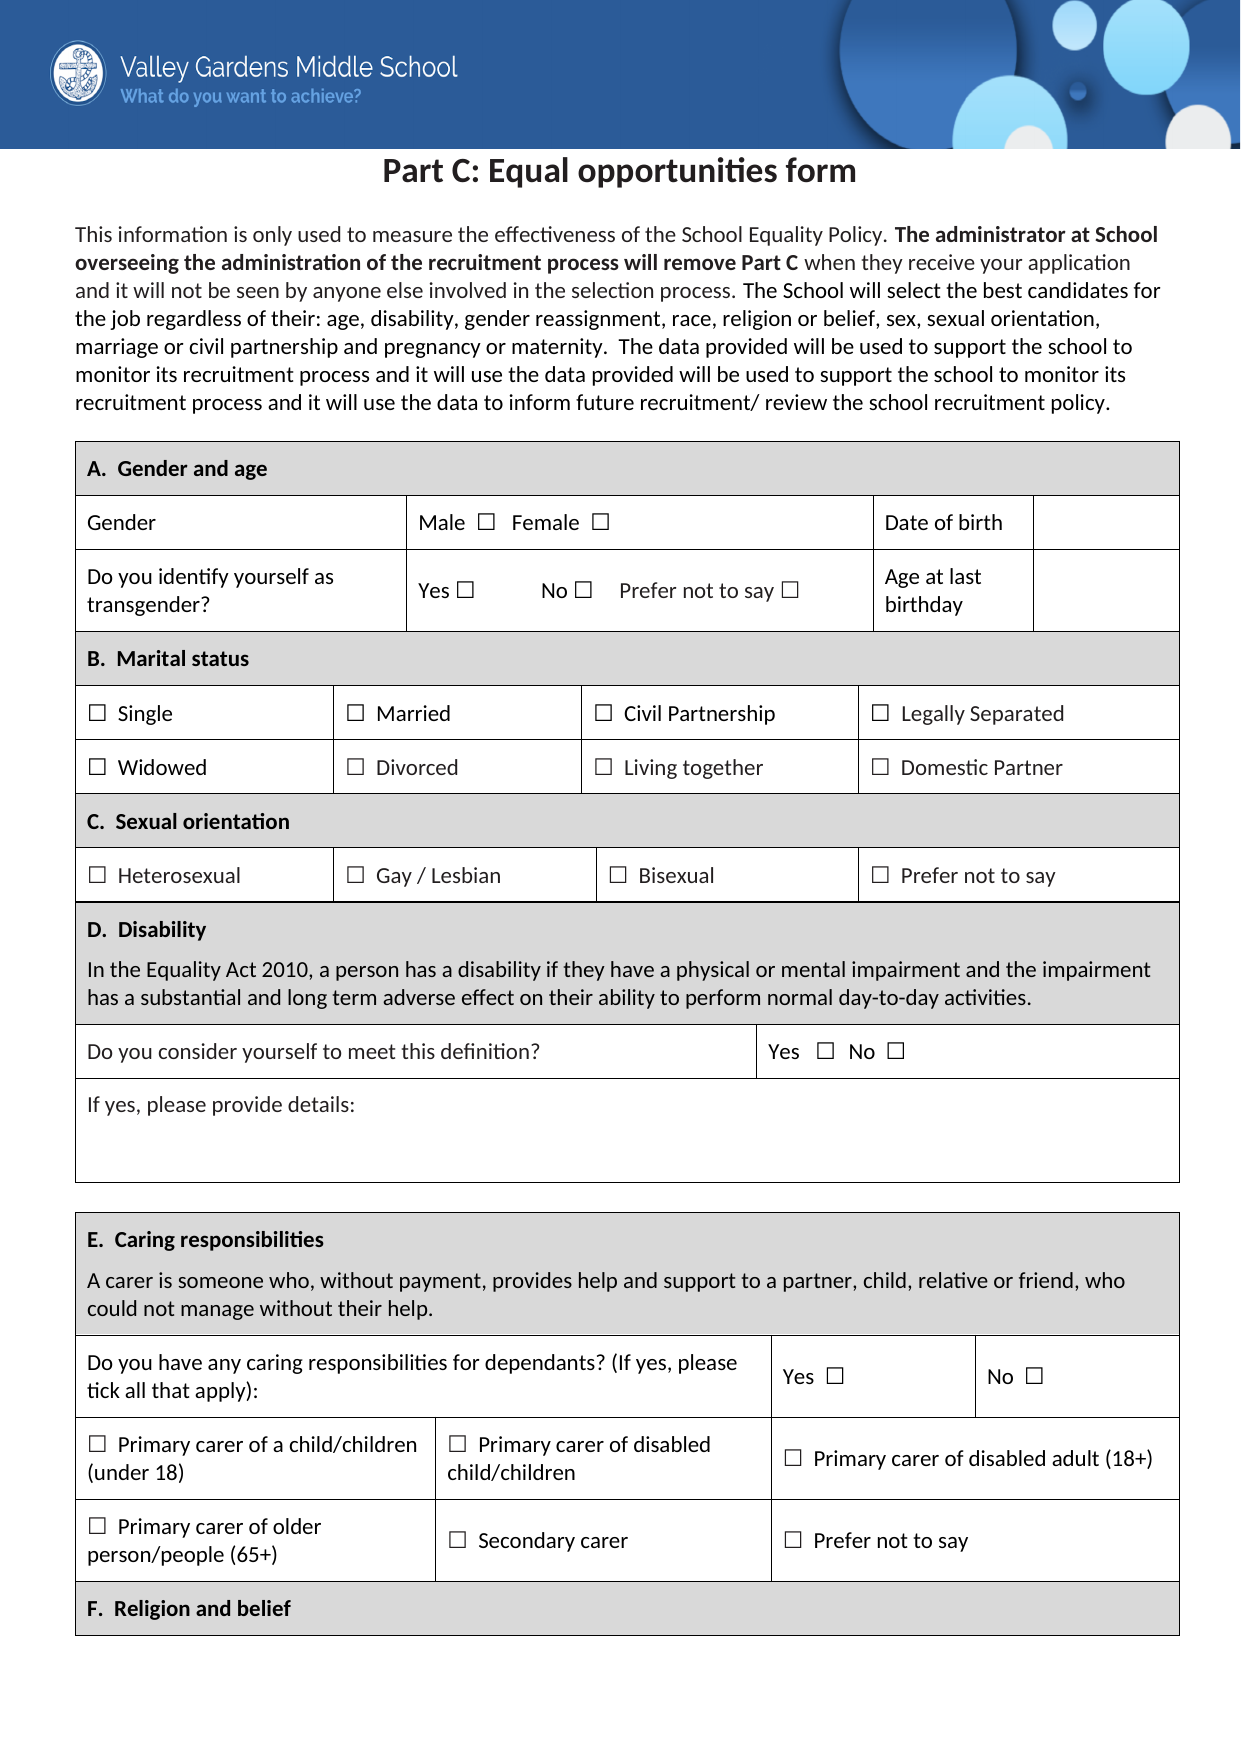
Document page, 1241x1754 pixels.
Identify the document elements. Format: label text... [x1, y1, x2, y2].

table_cell Date of birth [874, 496, 1033, 549]
table_cell Gender [76, 496, 406, 549]
picture [0, 0, 1241, 149]
table_cell No ☐ [976, 1336, 1179, 1417]
text This information is only used to measure the effectiveness of the School Equality Policy. The administrator at School overseeing the administration of the recruitment process will remove Part C when they receive your application and it will not be seen by anyone else involved in the selection process. The School will select the best candidates for the job regardless of their: age, disability, gender reassignment, race, religion or belief, sex, sexual orientation, marriage or civil partnership and pregnancy or maternity. The data provided will be used to support the school to monitor its recruitment process and it will use the data provided will be used to support the school to monitor its recruitment process and it will use the data to inform future recruitment/ review the school recruitment policy. [75, 220, 1165, 416]
table_cell ☐ Domestic Partner [859, 740, 1179, 793]
table_cell ☐ Widowed [76, 740, 333, 793]
table_cell Do you have any caring responsibilities for dependants? (If yes, please tick all that apply): [76, 1336, 771, 1417]
table_cell Do you identify yourself as transgender? [76, 550, 406, 631]
table_cell ☐ Heterosexual [76, 848, 333, 901]
table_cell ☐ Prefer not to say [859, 848, 1179, 901]
table_cell Yes ☐ No ☐ [757, 1025, 1179, 1078]
table_cell ☐ Legally Separated [859, 686, 1179, 739]
table_cell Yes ☐ [772, 1336, 975, 1417]
table_header E. Caring responsibilities A carer is someone who, without payment, provides help and support to a partner, child, relative or friend, who could not manage without their help. [76, 1213, 1179, 1334]
table_cell ☐ Bisexual [597, 848, 858, 901]
table_cell Age at last birthday [874, 550, 1033, 631]
table_cell If yes, please provide details: [76, 1079, 1179, 1182]
table_cell Do you consider yourself to meet this definition? [76, 1025, 756, 1078]
table_cell Yes ☐ No ☐ Prefer not to say ☐ [407, 550, 873, 631]
table_cell ☐ Primary carer of disabled adult (18+) [772, 1418, 1179, 1499]
table_cell ☐ Primary carer of older person/people (65+) [76, 1500, 435, 1581]
table_cell ☐ Living together [582, 740, 858, 793]
table_cell F. Religion and belief [76, 1582, 1179, 1635]
table_cell ☐ Secondary carer [436, 1500, 771, 1581]
table_cell [1034, 496, 1179, 549]
table_cell Male ☐ Female ☐ [407, 496, 873, 549]
table_cell ☐ Married [334, 686, 581, 739]
table_cell ☐ Gay / Lesbian [334, 848, 596, 901]
table_cell [1034, 550, 1179, 631]
table_cell ☐ Primary carer of disabled child/children [436, 1418, 771, 1499]
table_cell ☐ Divorced [334, 740, 581, 793]
table_header A. Gender and age [76, 442, 1179, 495]
table_cell ☐ Prefer not to say [772, 1500, 1179, 1581]
table_cell C. Sexual orientation [76, 794, 1179, 847]
table_cell ☐ Civil Partnership [582, 686, 858, 739]
table_cell B. Marital status [76, 632, 1179, 685]
text Part C: Equal opportunities form [75, 146, 1165, 192]
table_cell ☐ Primary carer of a child/children (under 18) [76, 1418, 435, 1499]
table_cell ☐ Single [76, 686, 333, 739]
table_cell D. Disability In the Equality Act 2010, a person has a disability if they have a physical or mental impairment and the impairment has a substantial and long term adverse effect on their ability to perform normal day-to-day activities. [76, 903, 1179, 1024]
